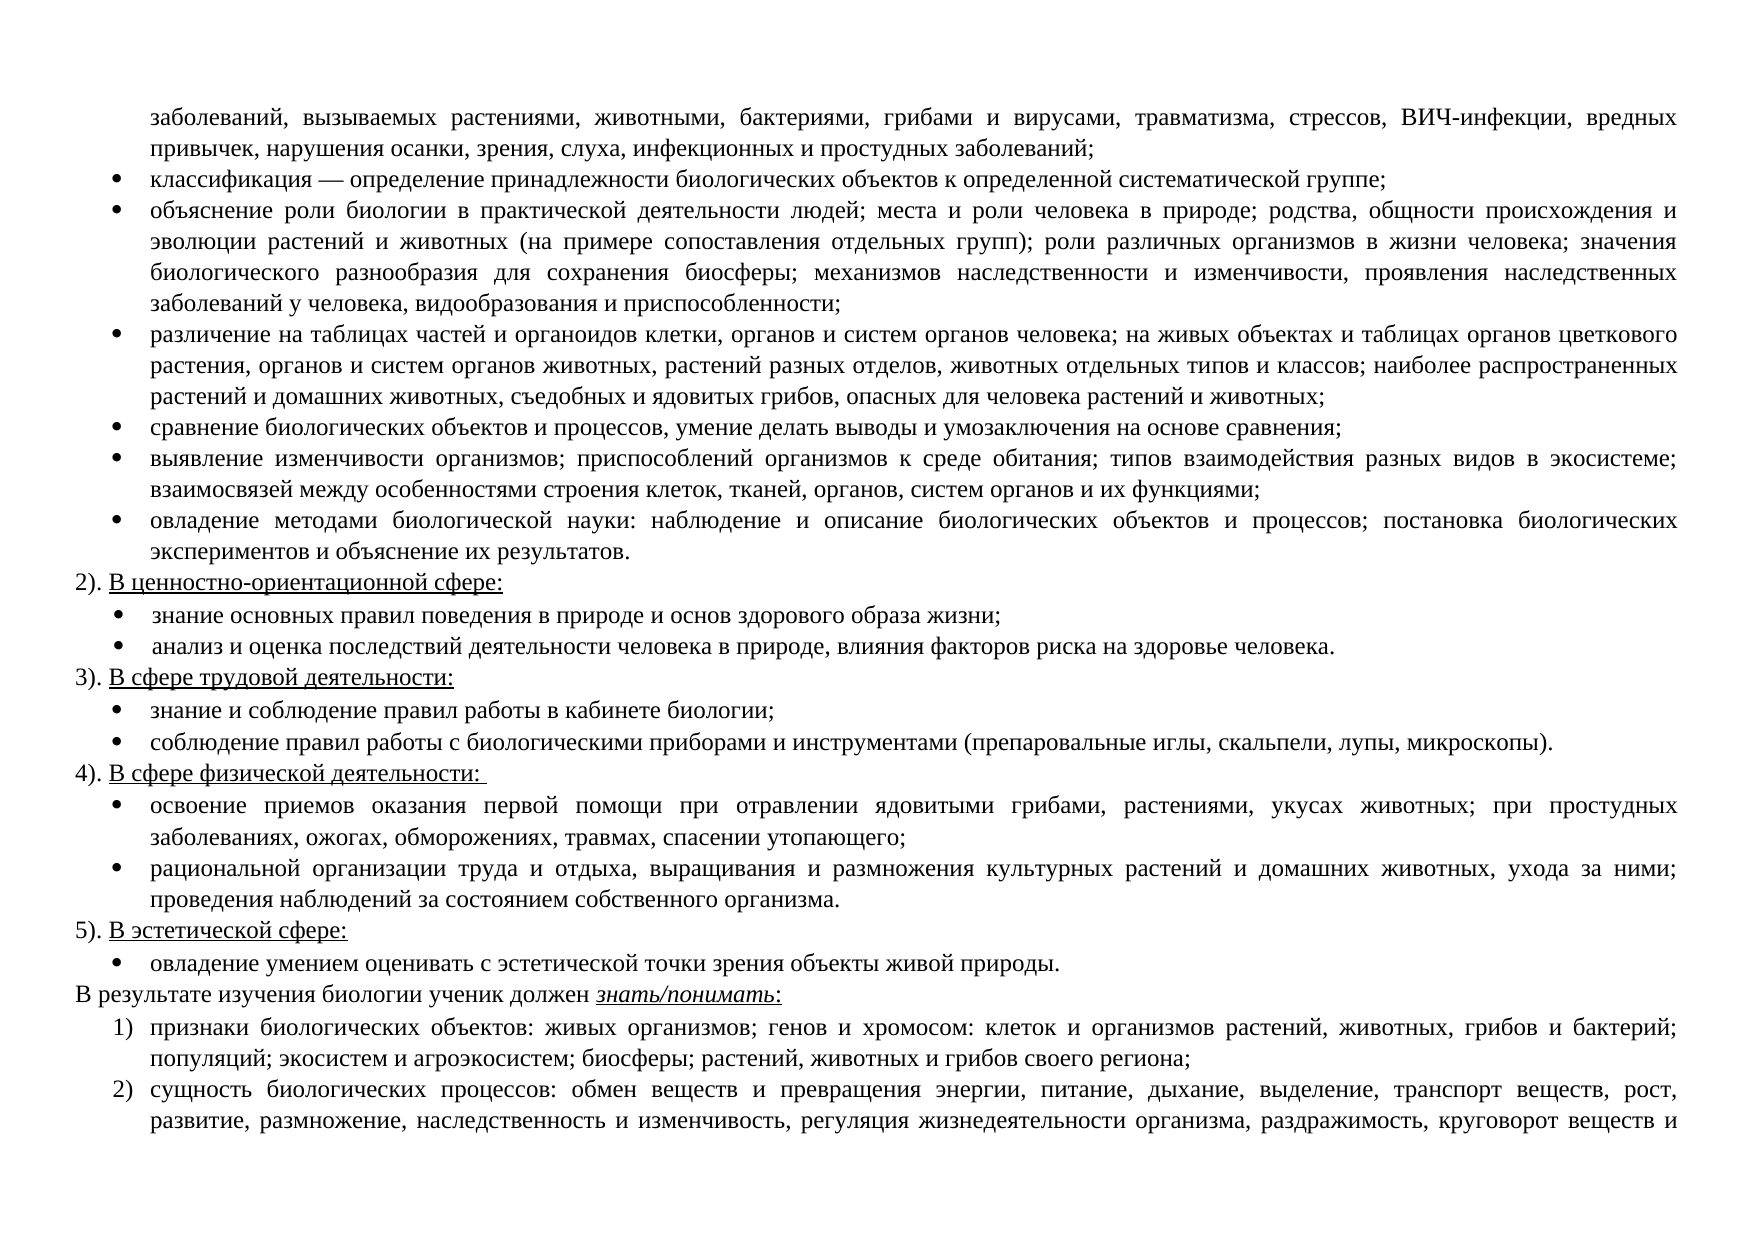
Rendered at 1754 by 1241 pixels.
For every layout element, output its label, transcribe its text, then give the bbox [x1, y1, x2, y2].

list освоение приемов оказания первой помощи при отравлении ядовитыми грибами, растениями, укусах животных; при простудных заболеваниях, ожогах, обморожениях, травмах, спасении утопающего; [112, 791, 1679, 850]
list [112, 1074, 1679, 1134]
list соблюдение правил работы с биологическими приборами и инструментами (препаровальные иглы, скальпели, лупы, микроскопы). [112, 727, 1679, 755]
list овладение умением оценивать с эстетической точки зрения объекты живой природы. [112, 948, 1679, 977]
text 4). В сфере физической деятельности: [75, 758, 1679, 786]
list объяснение роли биологии в практической деятельности людей; места и роли человека в природе; родства, общности происхождения и эволюции растений и животных (на примере сопоставления отдельных групп); роли различных организмов в жизни человека; значения биологического разнообразия для сохранения биосферы; механизмов наследственности и изменчивости, проявления наследственных заболеваний у человека, видообразования и приспособленности; [112, 195, 1679, 317]
list классификация — определение принадлежности биологических объектов к определенной систематической группе; [112, 164, 1679, 193]
text В результате изучения биологии ученик должен знать/понимать: [75, 979, 1679, 1008]
list знание основных правил поведения в природе и основ здорового образа жизни; [114, 600, 1679, 629]
list выявление изменчивости организмов; приспособлений организмов к среде обитания; типов взаимодействия разных видов в экосистеме; взаимосвязей между особенностями строения клеток, тканей, органов, систем органов и их функциями; [112, 443, 1679, 503]
list признаки биологических объектов: живых организмов; генов и хромосом: клеток и организмов растений, животных, грибов и бактерий; популяций; экосистем и агроэкосистем; биосферы; растений, животных и грибов своего региона; [112, 1012, 1679, 1072]
text 5). В эстетической сфере: [75, 915, 1679, 943]
list овладение методами биологической науки: наблюдение и описание биологических объектов и процессов; постановка биологических экспериментов и объяснение их результатов. [112, 505, 1679, 565]
list анализ и оценка последствий деятельности человека в природе, влияния факторов риска на здоровье человека. [114, 631, 1679, 660]
list знание и соблюдение правил работы в кабинете биологии; [112, 696, 1679, 724]
text 3). В сфере трудовой деятельности: [75, 662, 1679, 691]
list различение на таблицах частей и органоидов клетки, органов и систем органов человека; на живых объектах и таблицах органов цветкового растения, органов и систем органов животных, растений разных отделов, животных отдельных типов и классов; наиболее распространенных растений и домашних животных, съедобных и ядовитых грибов, опасных для человека растений и животных; [112, 319, 1679, 410]
list рациональной организации труда и отдыха, выращивания и размножения культурных растений и домашних животных, ухода за ними; проведения наблюдений за состоянием собственного организма. [112, 853, 1679, 912]
list сравнение биологических объектов и процессов, умение делать выводы и умозаключения на основе сравнения; [112, 412, 1679, 441]
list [112, 102, 1679, 162]
text 2). В ценностно-ориентационной сфере: [75, 567, 1679, 596]
